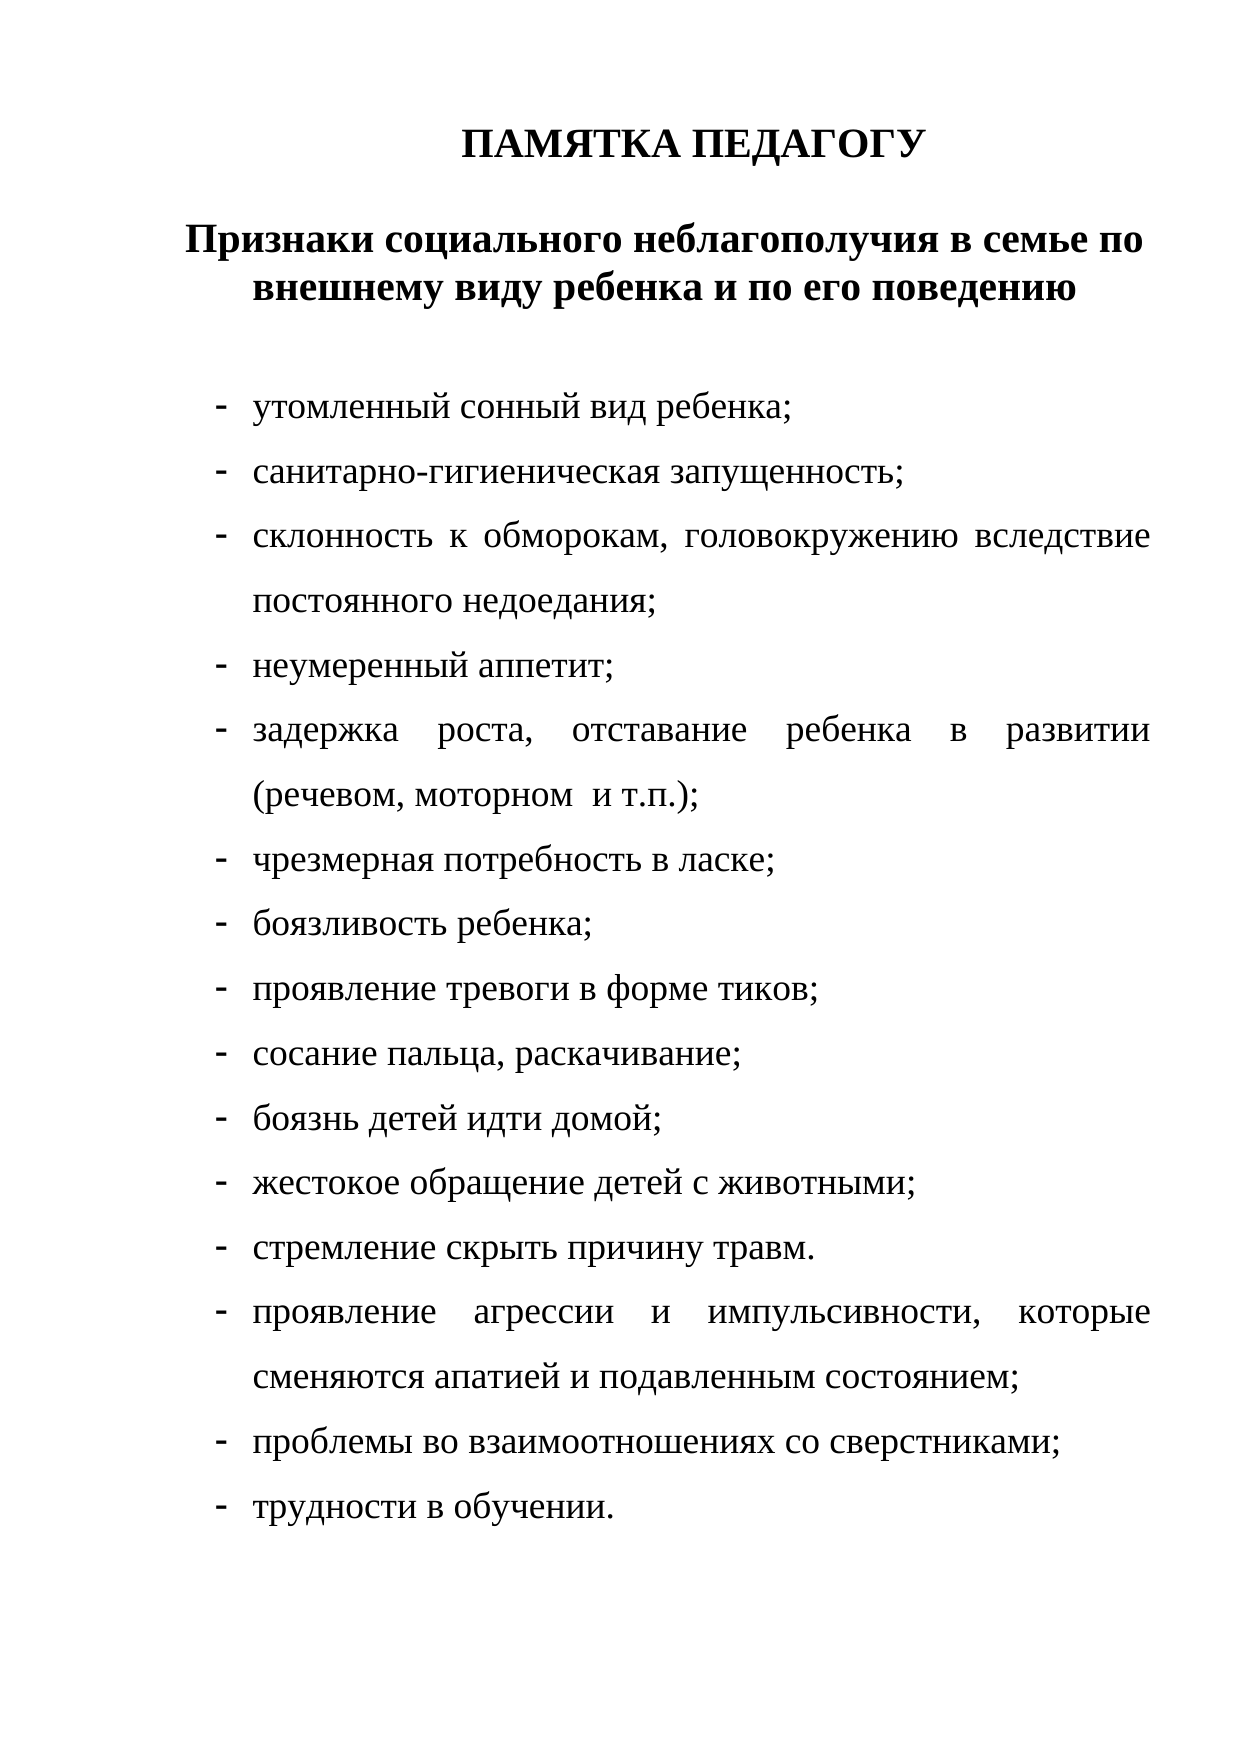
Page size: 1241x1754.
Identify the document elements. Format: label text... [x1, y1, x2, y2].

list склонность к обморокам, головокружению вследствие постоянного недоедания; [215, 513, 1152, 621]
list стремление скрыть причину травм. [215, 1224, 1152, 1267]
list проблемы во взаимоотношениях со сверстниками; [215, 1418, 1152, 1461]
list утомленный сонный вид ребенка; [215, 383, 1152, 426]
list проявление агрессии и импульсивности, которые сменяются апатией и подавленным состоянием; [215, 1289, 1152, 1397]
list задержка роста, отставание ребенка в развитии (речевом, моторном и т.п.); [215, 707, 1152, 814]
list чрезмерная потребность в ласке; [215, 836, 1152, 879]
list Признаки социального неблагополучия в семье по внешнему виду ребенка и по его поведению [177, 214, 1152, 310]
list жестокое обращение детей с животными; [215, 1159, 1152, 1203]
list трудности в обучении. [215, 1483, 1152, 1526]
list неумеренный аппетит; [215, 642, 1152, 685]
text ПАМЯТКА ПЕДАГОГУ [177, 118, 1152, 166]
list проявление тревоги в форме тиков; [215, 966, 1152, 1009]
list сосание пальца, раскачивание; [215, 1030, 1152, 1073]
list боязливость ребенка; [215, 901, 1152, 944]
list санитарно-гигиеническая запущенность; [215, 448, 1152, 491]
list боязнь детей идти домой; [215, 1095, 1152, 1138]
